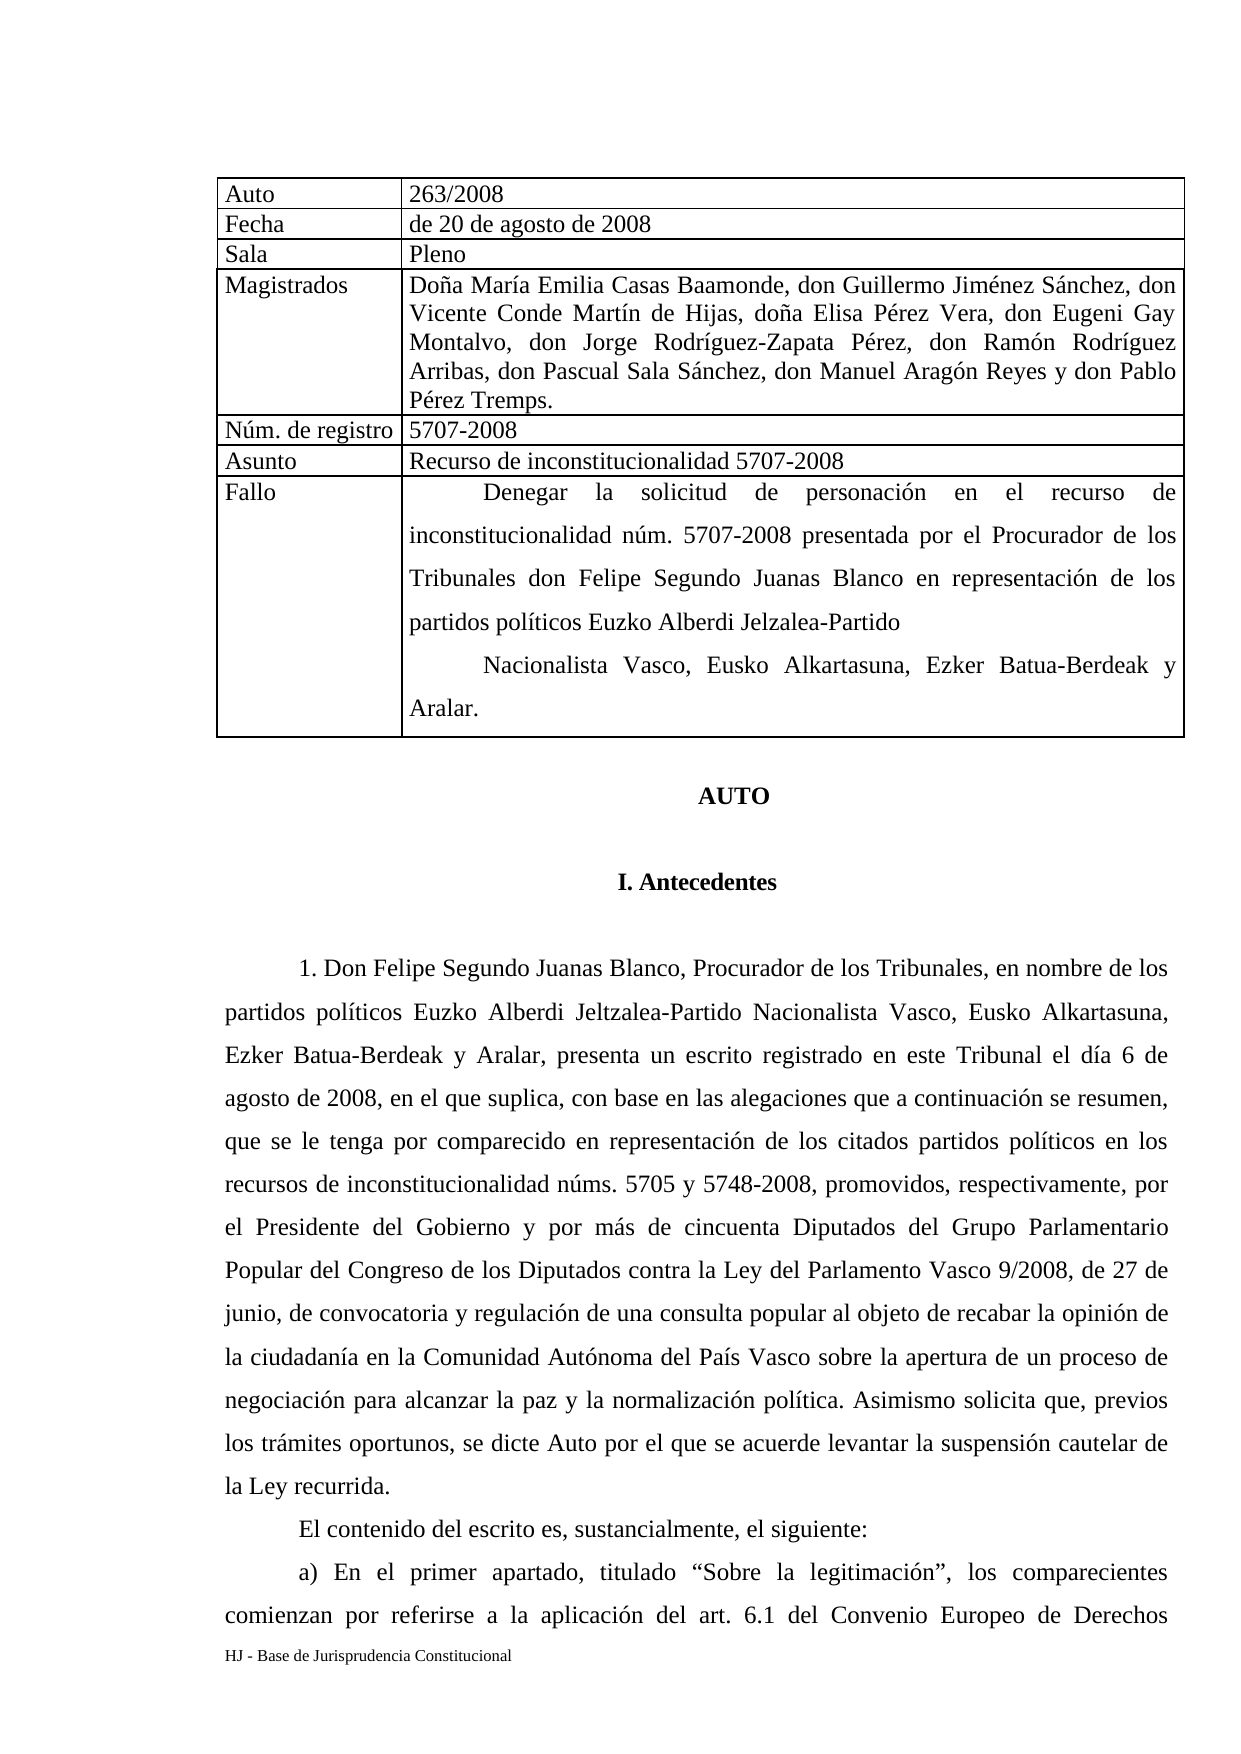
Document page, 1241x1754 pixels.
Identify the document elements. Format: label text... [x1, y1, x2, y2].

table_cell Fallo [218, 477, 401, 736]
table_header Auto [218, 179, 401, 207]
table_cell Magistrados [218, 270, 401, 413]
table_cell Recurso de inconstitucionalidad 5707-2008 [403, 446, 1183, 475]
table_cell Fecha [218, 209, 401, 238]
table_cell Doña María Emilia Casas Baamonde, don Guillermo Jiménez Sánchez, don Vicente Conde Martín de Hijas, doña Elisa Pérez Vera, don Eugeni Gay Montalvo, don Jorge Rodríguez-Zapata Pérez, don Ramón Rodríguez Arribas, don Pascual Sala Sánchez, don Manuel Aragón Reyes y don Pablo Pérez Tremps. [403, 270, 1183, 413]
table_cell Núm. de registro [218, 416, 401, 444]
table_cell de 20 de agosto de 2008 [402, 209, 1184, 238]
table_header 263/2008 [402, 179, 1184, 207]
text 1. Don Felipe Segundo Juanas Blanco, Procurador de los Tribunales, en nombre de los partidos políticos Euzko Alberdi Jeltzalea-Partido Nacionalista Vasco, Eusko Alkartasuna, Ezker Batua-Berdeak y Aralar, presenta un escrito registrado en este Tribunal el día 6 de agosto de 2008, en el que suplica, con base en las alegaciones que a continuación se resumen, que se le tenga por comparecido en representación de los citados partidos políticos en los recursos de inconstitucionalidad núms. 5705 y 5748-2008, promovidos, respectivamente, por el Presidente del Gobierno y por más de cincuenta Diputados del Grupo Parlamentario Popular del Congreso de los Diputados contra la Ley del Parlamento Vasco 9/2008, de 27 de junio, de convocatoria y regulación de una consulta popular al objeto de recabar la opinión de la ciudadanía en la Comunidad Autónoma del País Vasco sobre la apertura de un proceso de negociación para alcanzar la paz y la normalización política. Asimismo solicita que, previos los trámites oportunos, se dicte Auto por el que se acuerde levantar la suspensión cautelar de la Ley recurrida. [224, 953, 1169, 1500]
table_cell Sala [218, 240, 401, 268]
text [224, 1557, 1169, 1629]
text AUTO [224, 781, 1169, 810]
table_cell Pleno [402, 240, 1184, 268]
table_cell 5707-2008 [403, 416, 1183, 444]
text I. Antecedentes [224, 867, 1169, 896]
table_cell Asunto [218, 446, 401, 475]
text El contenido del escrito es, sustancialmente, el siguiente: [224, 1514, 1169, 1543]
table_cell Denegar la solicitud de personación en el recurso de inconstitucionalidad núm. 5707-2008 presentada por el Procurador de los Tribunales don Felipe Segundo Juanas Blanco en representación de los partidos políticos Euzko Alberdi Jelzalea-Partido Nacionalista Vasco, Eusko Alkartasuna, Ezker Batua-Berdeak y Aralar. [403, 477, 1183, 736]
